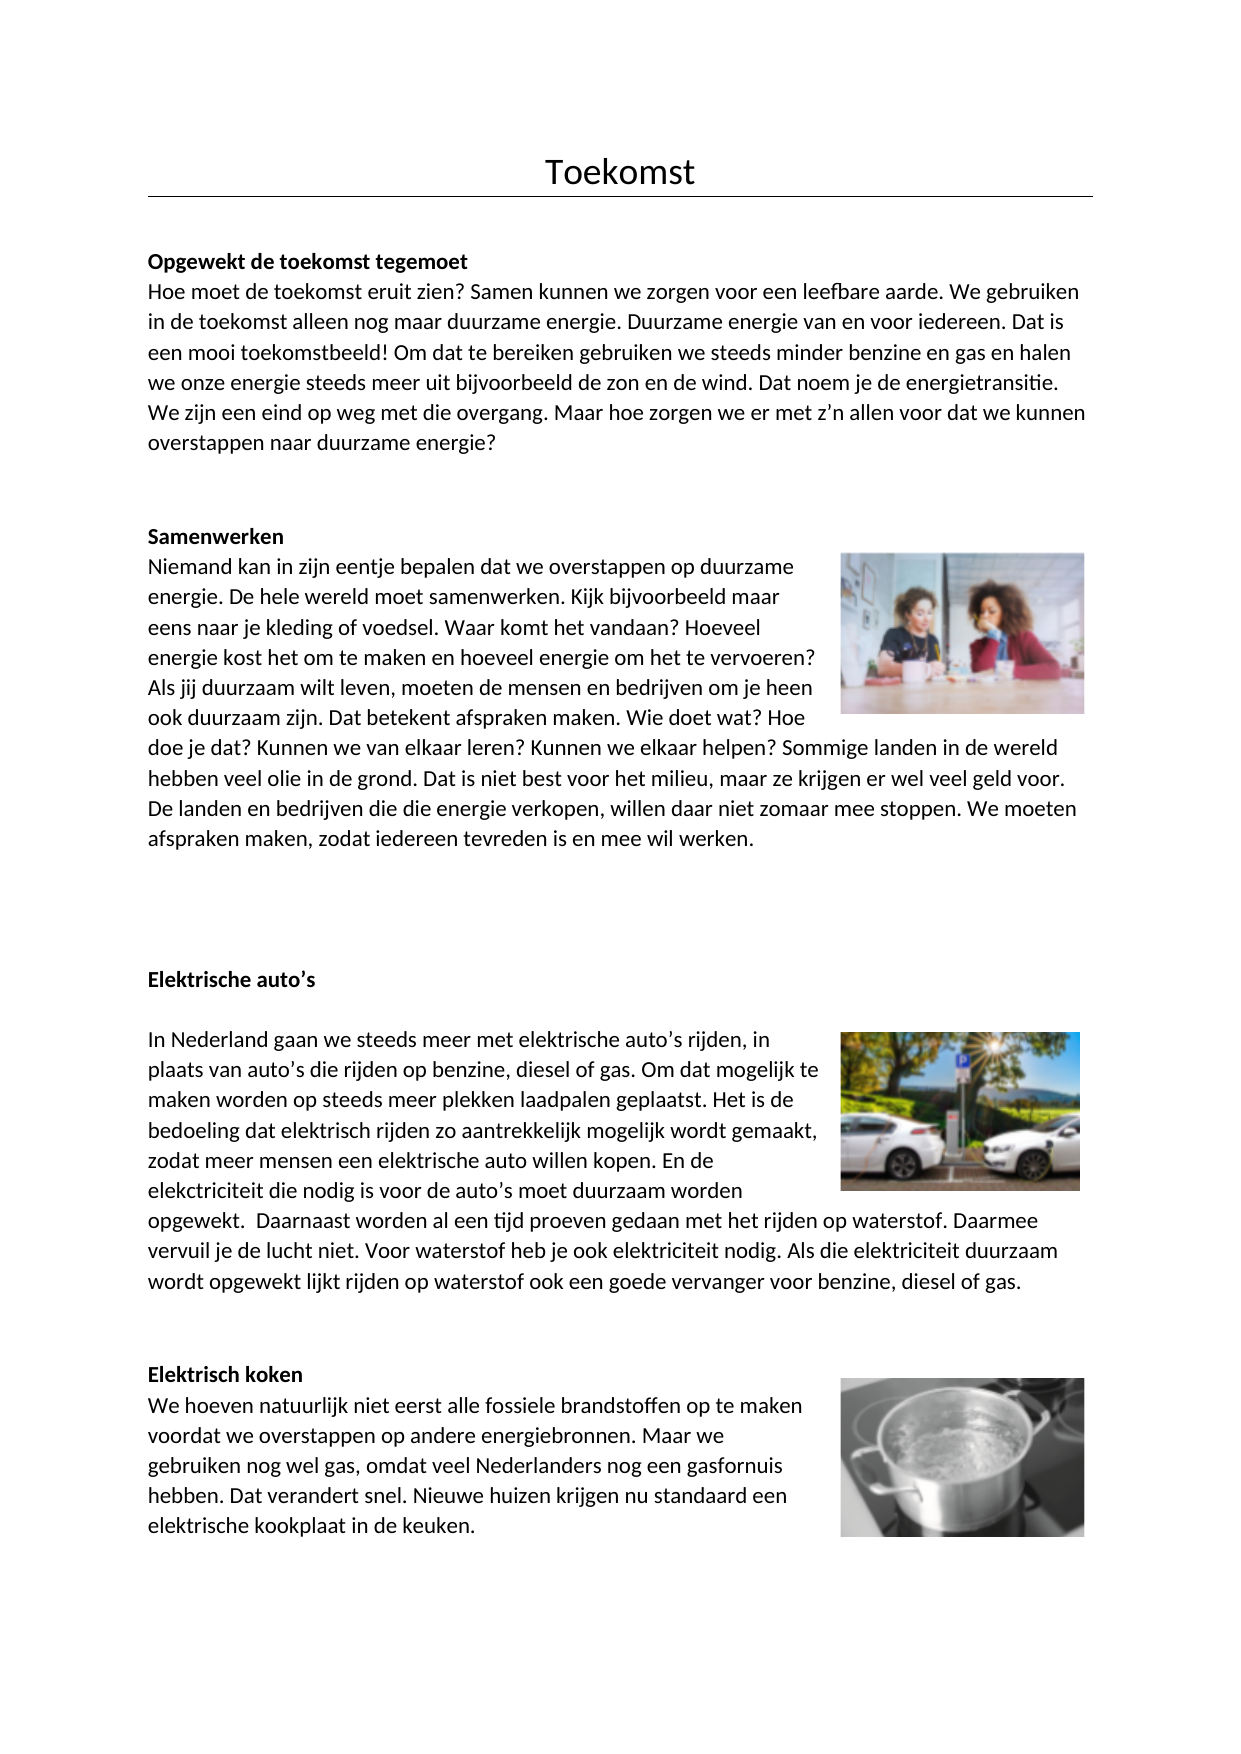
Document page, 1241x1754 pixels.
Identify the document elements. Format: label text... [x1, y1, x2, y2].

text Toekomst [148, 148, 1093, 196]
text Samenwerken Niemand kan in zijn eentje bepalen dat we overstappen op duurzame energie. De hele wereld moet samenwerken. Kijk bijvoorbeeld maar eens naar je kleding of voedsel. Waar komt het vandaan? Hoeveel energie kost het om te maken en hoeveel energie om het te vervoeren? Als jij duurzaam wilt leven, moeten de mensen en bedrijven om je heen ook duurzaam zijn. Dat betekent afspraken maken. Wie doet wat? Hoe doe je dat? Kunnen we van elkaar leren? Kunnen we elkaar helpen? Sommige landen in de wereld hebben veel olie in de grond. Dat is niet best voor het milieu, maar ze krijgen er wel veel geld voor. De landen en bedrijven die die energie verkopen, willen daar niet zomaar mee stoppen. We moeten afspraken maken, zodat iedereen tevreden is en mee wil werken. [148, 522, 1093, 852]
text Opgewekt de toekomst tegemoet Hoe moet de toekomst eruit zien? Samen kunnen we zorgen voor een leefbare aarde. We gebruiken in de toekomst alleen nog maar duurzame energie. Duurzame energie van en voor iedereen. Dat is een mooi toekomstbeeld! Om dat te bereiken gebruiken we steeds minder benzine en gas en halen we onze energie steeds meer uit bijvoorbeeld de zon en de wind. Dat noem je de energietransitie. We zijn een eind op weg met die overgang. Maar hoe zorgen we er met z’n allen voor dat we kunnen overstappen naar duurzame energie? [148, 217, 1093, 456]
text Elektrisch koken We hoeven natuurlijk niet eerst alle fossiele brandstoffen op te maken voordat we overstappen op andere energiebronnen. Maar we gebruiken nog wel gas, omdat veel Nederlanders nog een gasfornuis hebben. Dat verandert snel. Nieuwe huizen krijgen nu standaard een elektrische kookplaat in de keuken. [148, 1361, 1093, 1540]
picture [840, 552, 1085, 714]
picture [840, 1378, 1085, 1537]
text Elektrische auto’s In Nederland gaan we steeds meer met elektrische auto’s rijden, in plaats van auto’s die rijden op benzine, diesel of gas. Om dat mogelijk te maken worden op steeds meer plekken laadpalen geplaatst. Het is de bedoeling dat elektrisch rijden zo aantrekkelijk mogelijk wordt gemaakt, zodat meer mensen een elektrische auto willen kopen. En de elekctriciteit die nodig is voor de auto’s moet duurzaam worden opgewekt. Daarnaast worden al een tijd proeven gedaan met het rijden op waterstof. Daarmee vervuil je de lucht niet. Voor waterstof heb je ook elektriciteit nodig. Als die elektriciteit duurzaam wordt opgewekt lijkt rijden op waterstof ook een goede vervanger voor benzine, diesel of gas. [148, 965, 1093, 1295]
picture [840, 1032, 1080, 1191]
